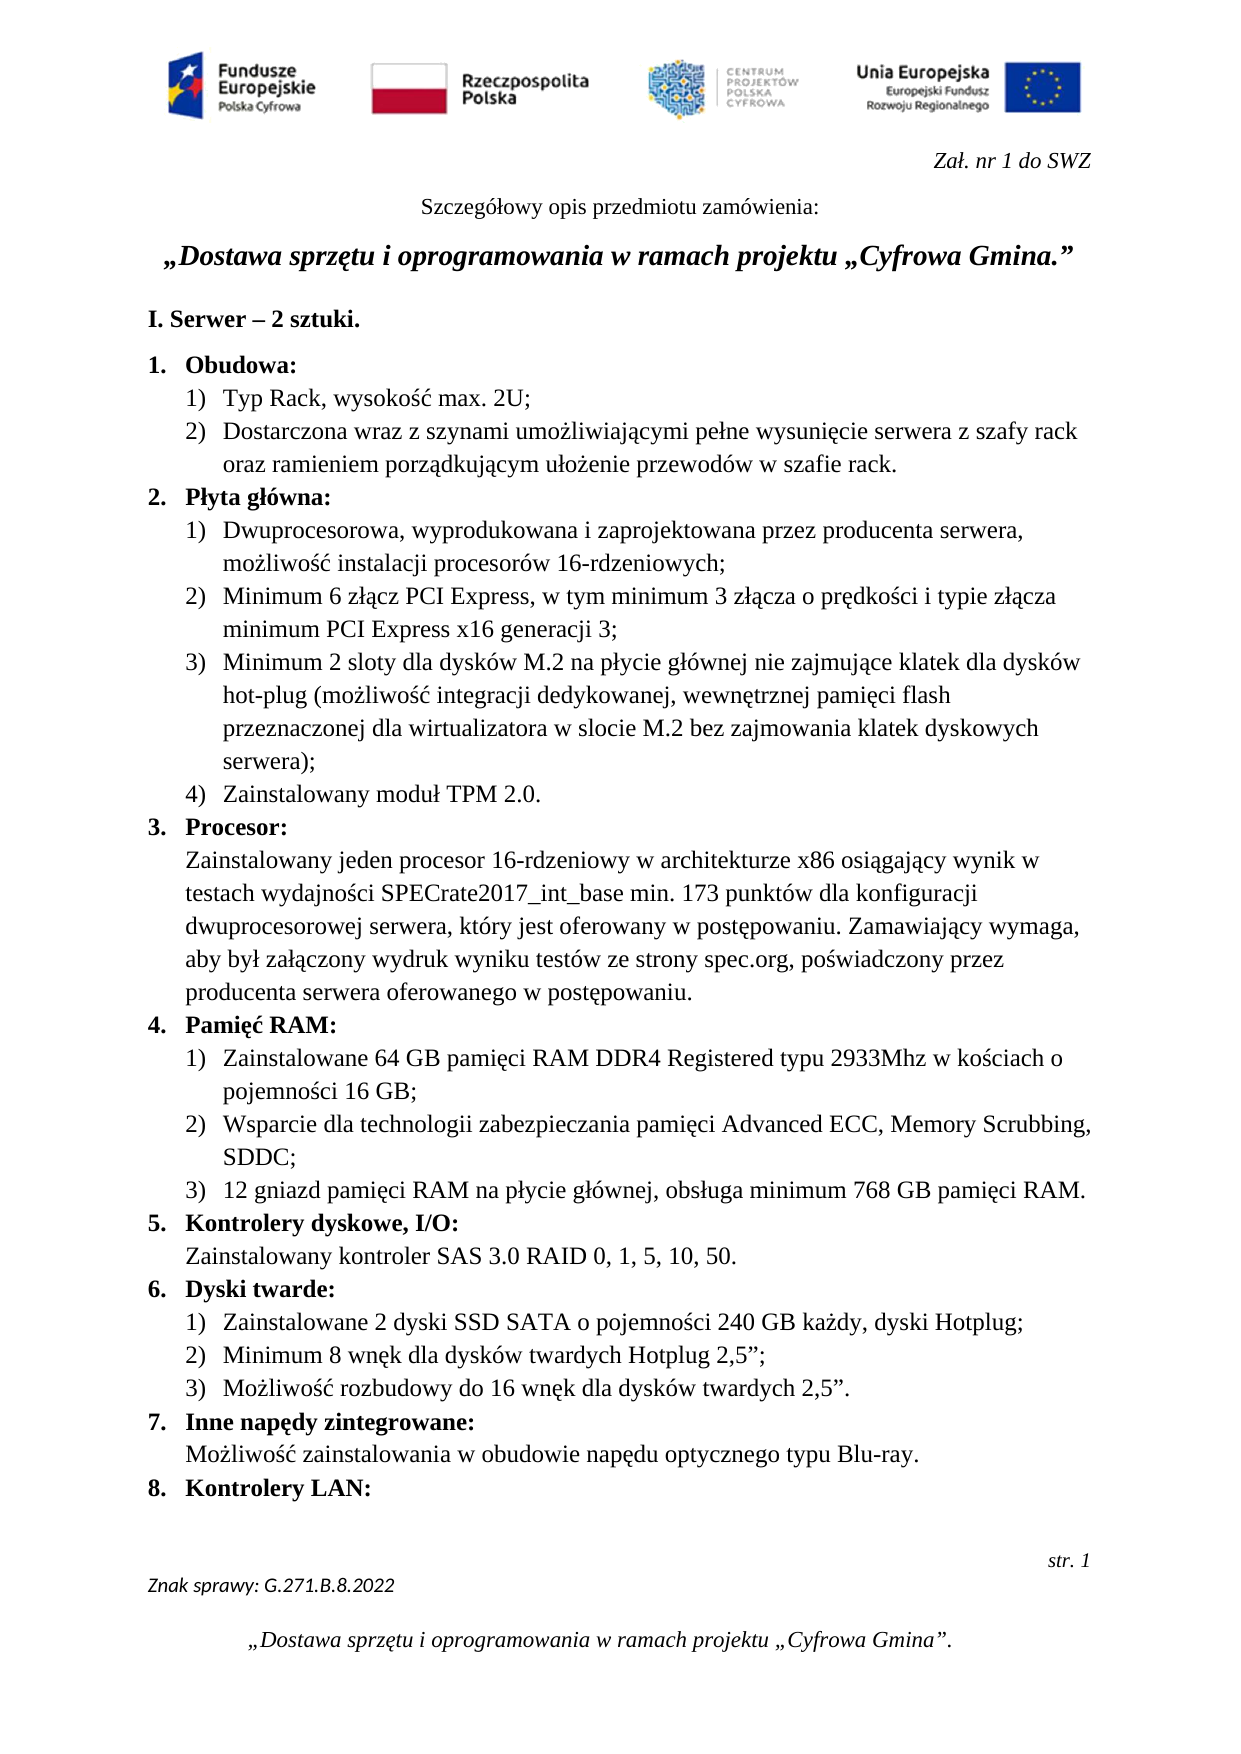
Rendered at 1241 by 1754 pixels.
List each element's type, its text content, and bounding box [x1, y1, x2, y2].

list Zainstalowany moduł TPM 2.0. [185, 779, 1093, 808]
list Minimum 6 złącz PCI Express, w tym minimum 3 złącza o prędkości i typie złącza minimum PCI Express x16 generacji 3; [185, 581, 1093, 643]
list Dyski twarde: [148, 1274, 1093, 1303]
list Zainstalowany jeden procesor 16-rdzeniowy w architekturze x86 osiągający wynik w testach wydajności SPECrate2017_int_base min. 173 punktów dla konfiguracji dwuprocesorowej serwera, który jest oferowany w postępowaniu. Zamawiający wymaga, aby był załączony wydruk wyniku testów ze strony spec.org, poświadczony przez producenta serwera oferowanego w postępowaniu. [185, 845, 1093, 1006]
text Szczegółowy opis przedmiotu zamówienia: [148, 193, 1093, 219]
list Typ Rack, wysokość max. 2U; [185, 383, 1093, 412]
list Kontrolery LAN: [148, 1473, 1093, 1501]
list Dwuprocesorowa, wyprodukowana i zaprojektowana przez producenta serwera, możliwość instalacji procesorów 16-rdzeniowych; [185, 515, 1093, 577]
list Minimum 2 sloty dla dysków M.2 na płycie głównej nie zajmujące klatek dla dysków hot-plug (możliwość integracji dedykowanej, wewnętrznej pamięci flash przeznaczonej dla wirtualizatora w slocie M.2 bez zajmowania klatek dyskowych serwera); [185, 647, 1093, 775]
list Minimum 8 wnęk dla dysków twardych Hotplug 2,5”; [185, 1341, 1093, 1369]
list Wsparcie dla technologii zabezpieczania pamięci Advanced ECC, Memory Scrubbing, SDDC; [185, 1109, 1093, 1171]
text I. Serwer – 2 sztuki. [148, 304, 1093, 333]
list Inne napędy zintegrowane: [148, 1407, 1093, 1435]
list Zainstalowany kontroler SAS 3.0 RAID 0, 1, 5, 10, 50. [185, 1241, 1093, 1270]
text Zał. nr 1 do SWZ [148, 148, 1093, 174]
list Obudowa: [148, 350, 1093, 379]
list Zainstalowane 64 GB pamięci RAM DDR4 Registered typu 2933Mhz w kościach o pojemności 16 GB; [185, 1043, 1093, 1105]
list Pamięć RAM: [148, 1010, 1093, 1039]
list Dostarczona wraz z szynami umożliwiającymi pełne wysunięcie serwera z szafy rack oraz ramieniem porządkującym ułożenie przewodów w szafie rack. [185, 416, 1093, 478]
list Zainstalowane 2 dyski SSD SATA o pojemności 240 GB każdy, dyski Hotplug; [185, 1307, 1093, 1336]
picture [152, 34, 1097, 142]
list Procesor: [148, 812, 1093, 841]
text „Dostawa sprzętu i oprogramowania w ramach projektu „Cyfrowa Gmina.” [148, 238, 1093, 271]
list Kontrolery dyskowe, I/O: [148, 1208, 1093, 1237]
list Płyta główna: [148, 482, 1093, 511]
list Możliwość rozbudowy do 16 wnęk dla dysków twardych 2,5”. [185, 1373, 1093, 1402]
list Możliwość zainstalowania w obudowie napędu optycznego typu Blu-ray. [185, 1439, 1093, 1468]
list 12 gniazd pamięci RAM na płycie głównej, obsługa minimum 768 GB pamięci RAM. [185, 1175, 1093, 1204]
